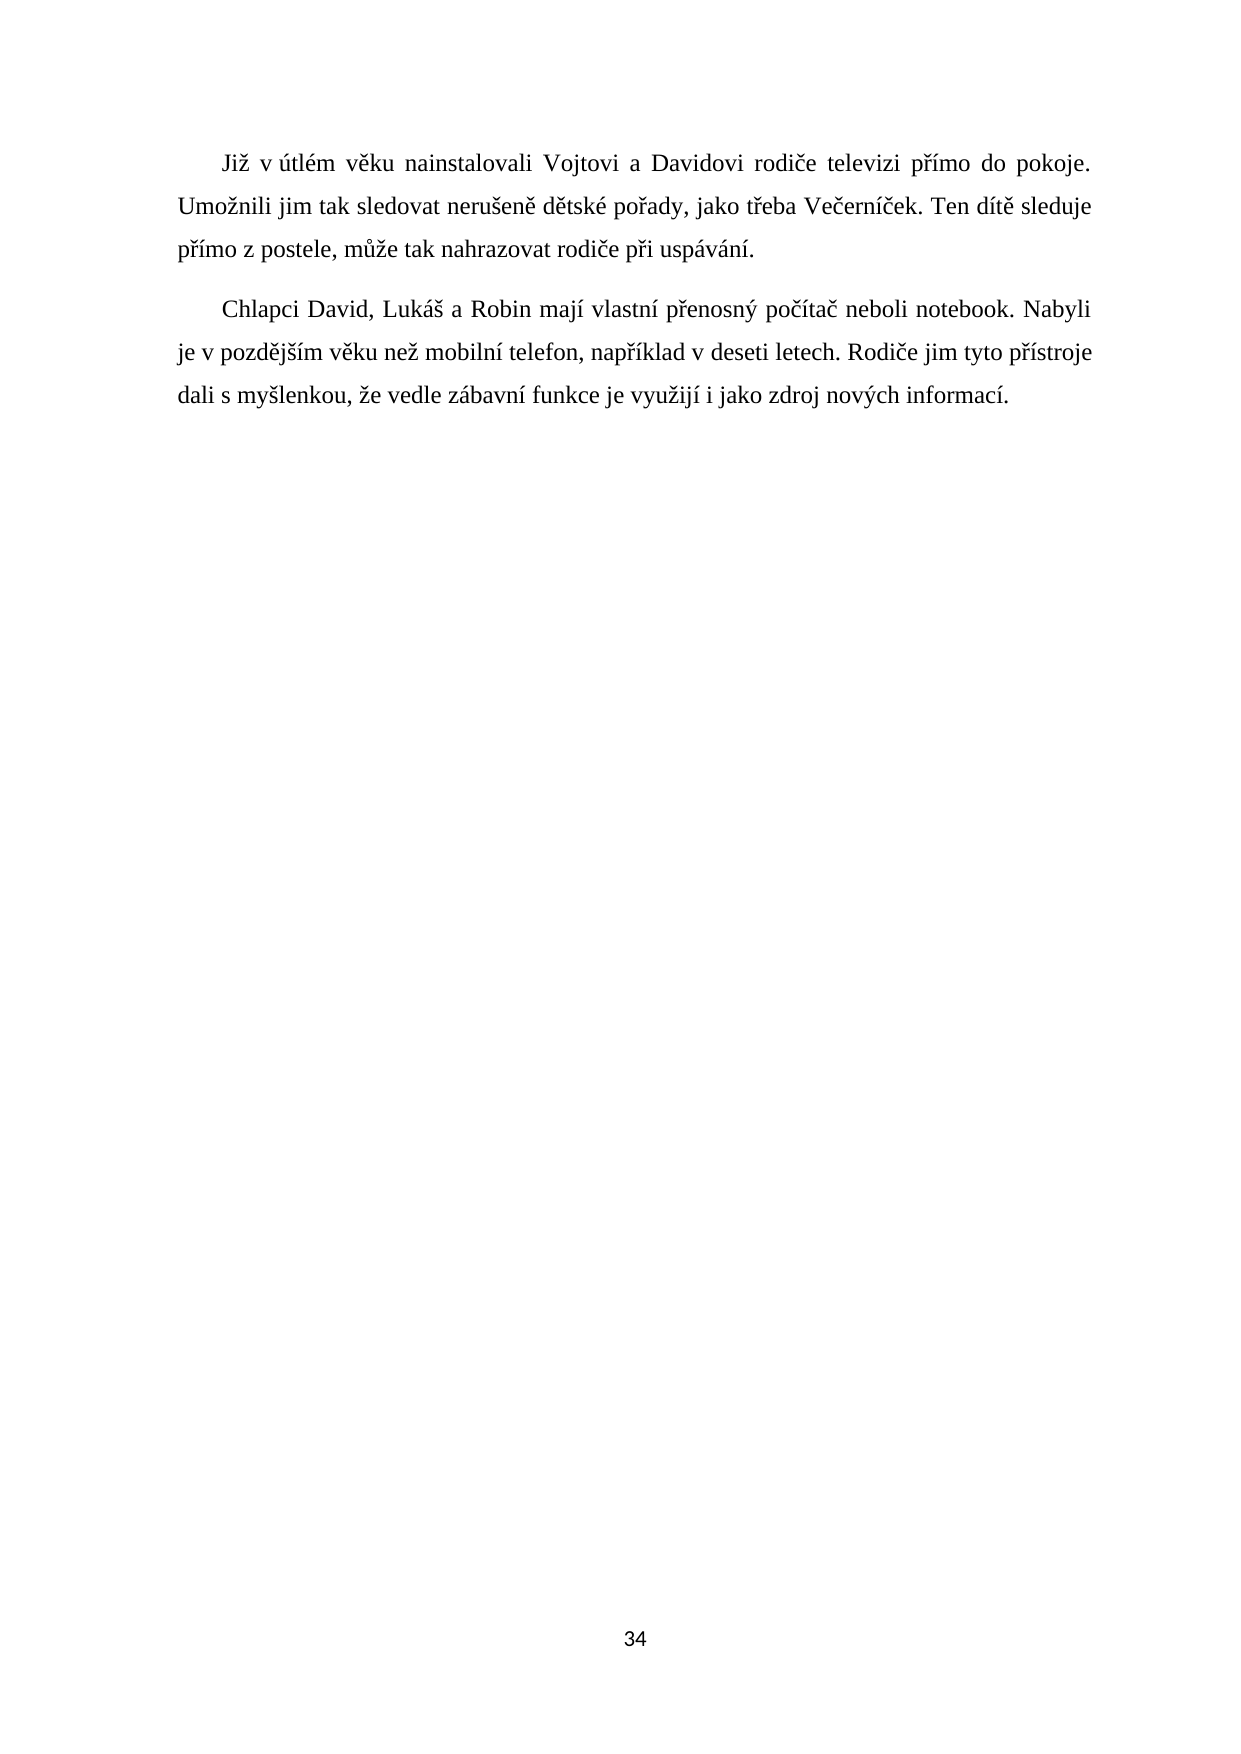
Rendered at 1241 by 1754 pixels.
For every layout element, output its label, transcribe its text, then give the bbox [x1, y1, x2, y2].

text Chlapci David, Lukáš a Robin mají vlastní přenosný počítač neboli notebook. Nabyli je v pozdějším věku než mobilní telefon, například v deseti letech. Rodiče jim tyto přístroje dali s myšlenkou, že vedle zábavní funkce je využijí i jako zdroj nových informací. [177, 294, 1092, 409]
text Již v útlém věku nainstalovali Vojtovi a Davidovi rodiče televizi přímo do pokoje. Umožnili jim tak sledovat nerušeně dětské pořady, jako třeba Večerníček. Ten dítě sleduje přímo z postele, může tak nahrazovat rodiče při uspávání. [177, 148, 1092, 263]
